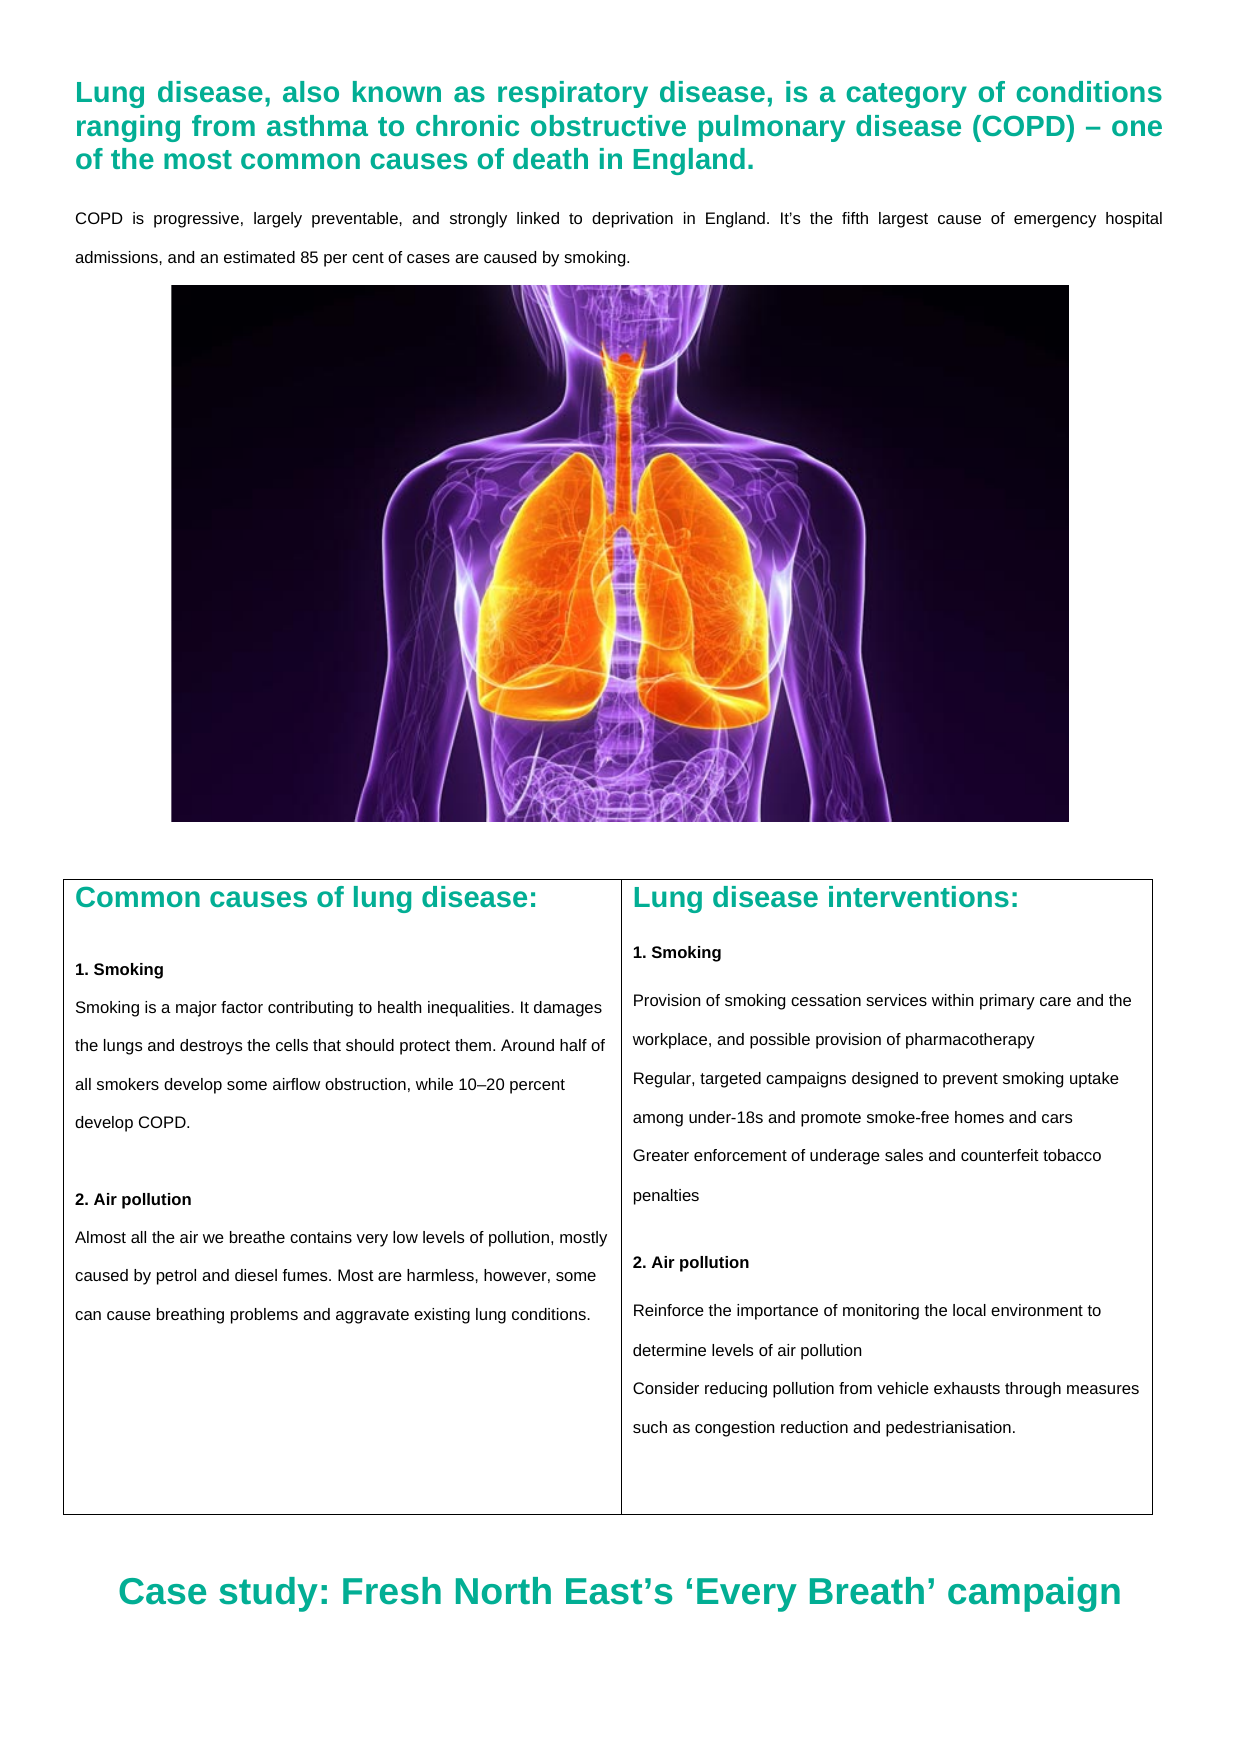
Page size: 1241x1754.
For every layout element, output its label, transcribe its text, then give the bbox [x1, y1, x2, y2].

table_header Lung disease interventions: 1. Smoking Provision of smoking cessation services within primary care and the workplace, and possible provision of pharmacotherapy Regular, targeted campaigns designed to prevent smoking uptake among under-18s and promote smoke-free homes and cars Greater enforcement of underage sales and counterfeit tobacco penalties 2. Air pollution Reinforce the importance of monitoring the local environment to determine levels of air pollution Consider reducing pollution from vehicle exhausts through measures such as congestion reduction and pedestrianisation. [622, 880, 1152, 1514]
table_header Common causes of lung disease: 1. Smoking Smoking is a major factor contributing to health inequalities. It damages the lungs and destroys the cells that should protect them. Around half of all smokers develop some airflow obstruction, while 10–20 percent develop COPD. 2. Air pollution Almost all the air we breathe contains very low levels of pollution, mostly caused by petrol and diesel fumes. Most are harmless, however, some can cause breathing problems and aggravate existing lung conditions. [64, 880, 621, 1514]
text COPD is progressive, largely preventable, and strongly linked to deprivation in England. It’s the fifth largest cause of emergency hospital admissions, and an estimated 85 per cent of cases are caused by smoking. [75, 209, 1165, 267]
text Case study: Fresh North East’s ‘Every Breath’ campaign [75, 1569, 1165, 1612]
picture [171, 285, 1069, 822]
text Lung disease, also known as respiratory disease, is a category of conditions ranging from asthma to chronic obstructive pulmonary disease (COPD) – one of the most common causes of death in England. [75, 75, 1165, 176]
